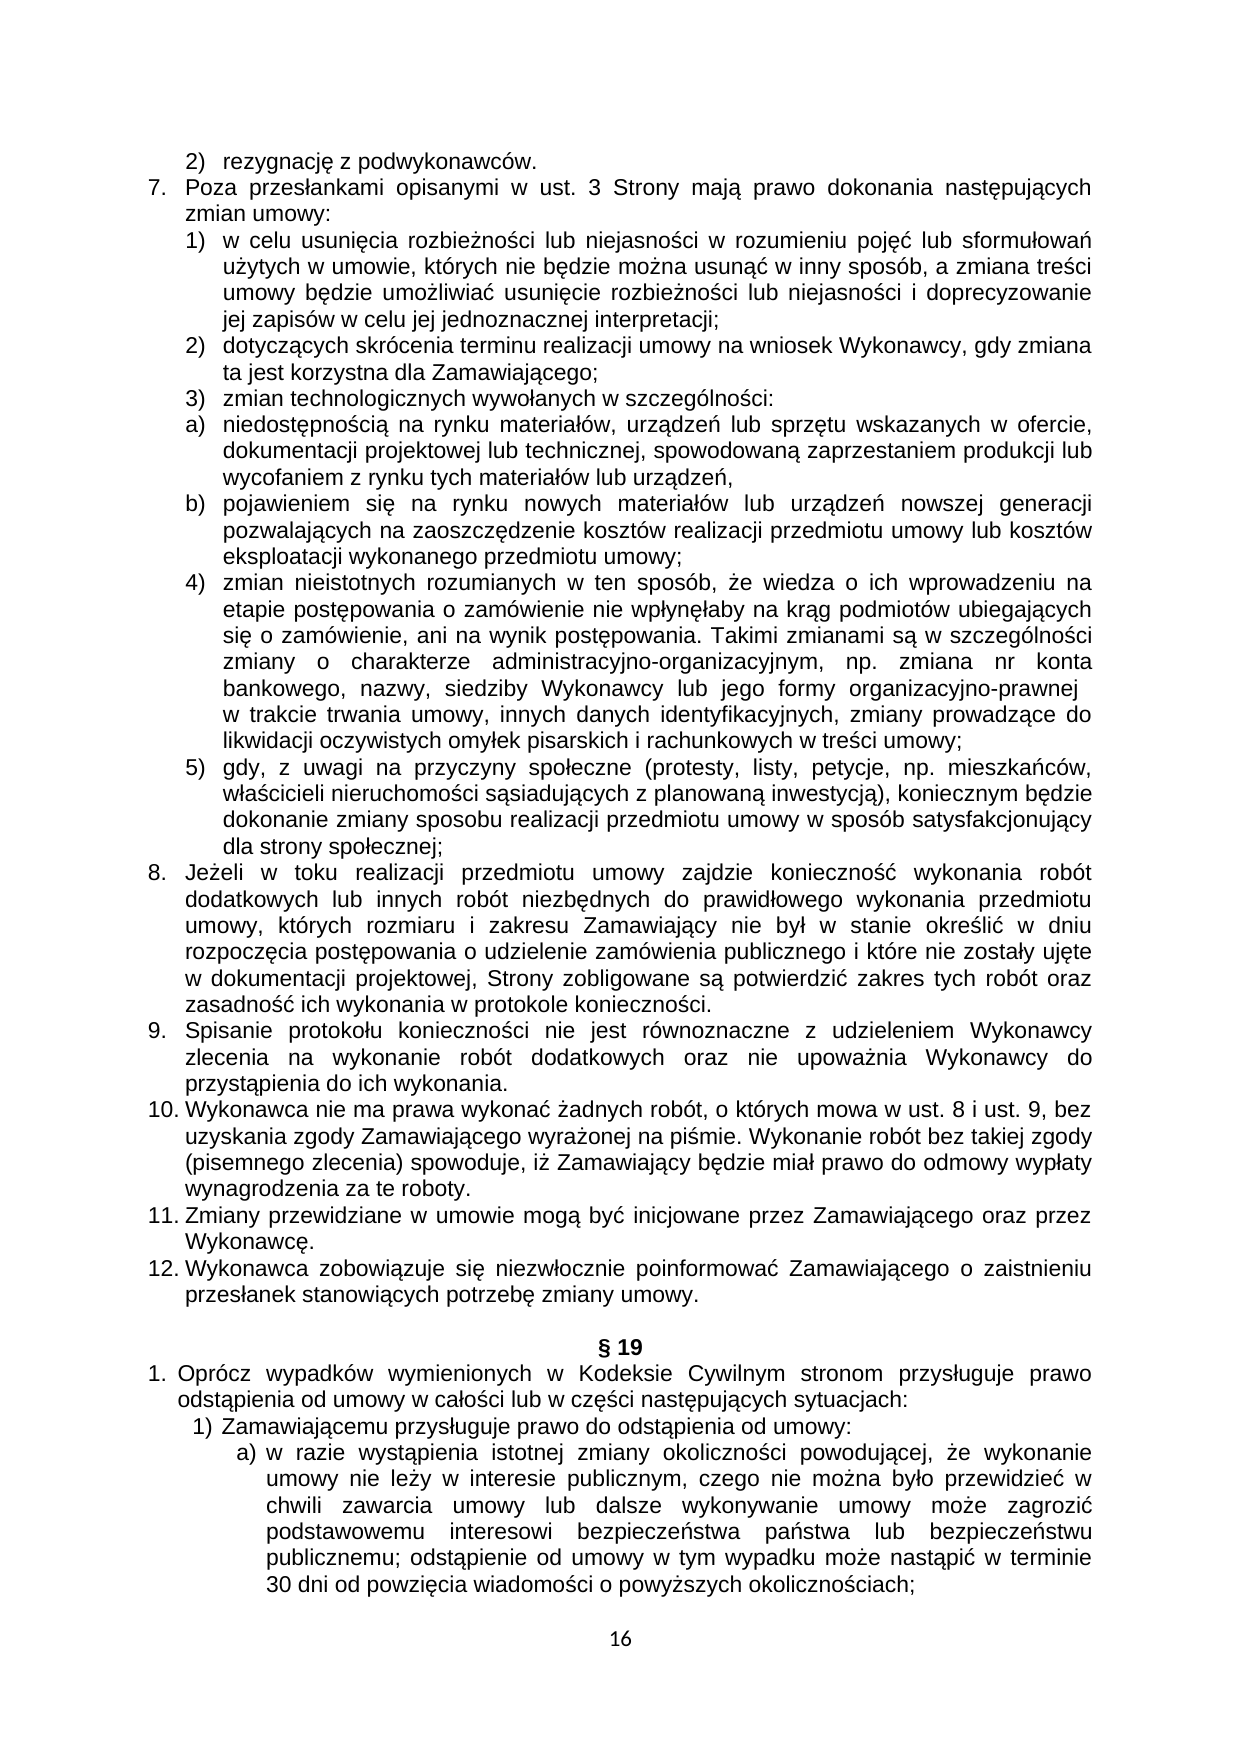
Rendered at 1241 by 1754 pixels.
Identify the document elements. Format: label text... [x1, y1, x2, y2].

list w celu usunięcia rozbieżności lub niejasności w rozumieniu pojęć lub sformułowań użytych w umowie, których nie będzie można usunąć w inny sposób, a zmiana treści umowy będzie umożliwiać usunięcie rozbieżności lub niejasności i doprecyzowanie jej zapisów w celu jej jednoznacznej interpretacji; [185, 227, 1093, 332]
list w razie wystąpienia istotnej zmiany okoliczności powodującej, że wykonanie umowy nie leży w interesie publicznym, czego nie można było przewidzieć w chwili zawarcia umowy lub dalsze wykonywanie umowy może zagrozić podstawowemu interesowi bezpieczeństwa państwa lub bezpieczeństwu publicznemu; odstąpienie od umowy w tym wypadku może nastąpić w terminie 30 dni od powzięcia wiadomości o powyższych okolicznościach; [236, 1439, 1093, 1597]
list rezygnację z podwykonawców. [185, 148, 1093, 174]
list Poza przesłankami opisanymi w ust. 3 Strony mają prawo dokonania następujących zmian umowy: [148, 174, 1093, 227]
list Wykonawca nie ma prawa wykonać żadnych robót, o których mowa w ust. 8 i ust. 9, bez uzyskania zgody Zamawiającego wyrażonej na piśmie. Wykonanie robót bez takiej zgody (pisemnego zlecenia) spowoduje, iż Zamawiający będzie miał prawo do odmowy wypłaty wynagrodzenia za te roboty. [148, 1096, 1093, 1202]
list Oprócz wypadków wymienionych w Kodeksie Cywilnym stronom przysługuje prawo odstąpienia od umowy w całości lub w części następujących sytuacjach: [148, 1360, 1093, 1413]
list zmian nieistotnych rozumianych w ten sposób, że wiedza o ich wprowadzeniu na etapie postępowania o zamówienie nie wpłynęłaby na krąg podmiotów ubiegających się o zamówienie, ani na wynik postępowania. Takimi zmianami są w szczególności zmiany o charakterze administracyjno-organizacyjnym, np. zmiana nr konta bankowego, nazwy, siedziby Wykonawcy lub jego formy organizacyjno-prawnej w trakcie trwania umowy, innych danych identyfikacyjnych, zmiany prowadzące do likwidacji oczywistych omyłek pisarskich i rachunkowych w treści umowy; [185, 569, 1093, 754]
text § 19 [148, 1333, 1093, 1360]
list zmian technologicznych wywołanych w szczególności: [185, 385, 1093, 411]
list niedostępnością na rynku materiałów, urządzeń lub sprzętu wskazanych w ofercie, dokumentacji projektowej lub technicznej, spowodowaną zaprzestaniem produkcji lub wycofaniem z rynku tych materiałów lub urządzeń, [185, 411, 1093, 490]
list Jeżeli w toku realizacji przedmiotu umowy zajdzie konieczność wykonania robót dodatkowych lub innych robót niezbędnych do prawidłowego wykonania przedmiotu umowy, których rozmiaru i zakresu Zamawiający nie był w stanie określić w dniu rozpoczęcia postępowania o udzielenie zamówienia publicznego i które nie zostały ujęte w dokumentacji projektowej, Strony zobligowane są potwierdzić zakres tych robót oraz zasadność ich wykonania w protokole konieczności. [148, 859, 1093, 1017]
list pojawieniem się na rynku nowych materiałów lub urządzeń nowszej generacji pozwalających na zaoszczędzenie kosztów realizacji przedmiotu umowy lub kosztów eksploatacji wykonanego przedmiotu umowy; [185, 490, 1093, 569]
list Spisanie protokołu konieczności nie jest równoznaczne z udzieleniem Wykonawcy zlecenia na wykonanie robót dodatkowych oraz nie upoważnia Wykonawcy do przystąpienia do ich wykonania. [148, 1017, 1093, 1096]
list Wykonawca zobowiązuje się niezwłocznie poinformować Zamawiającego o zaistnieniu przesłanek stanowiących potrzebę zmiany umowy. [148, 1254, 1093, 1307]
list Zamawiającemu przysługuje prawo do odstąpienia od umowy: [192, 1413, 1093, 1439]
list dotyczących skrócenia terminu realizacji umowy na wniosek Wykonawcy, gdy zmiana ta jest korzystna dla Zamawiającego; [185, 332, 1093, 385]
list Zmiany przewidziane w umowie mogą być inicjowane przez Zamawiającego oraz przez Wykonawcę. [148, 1202, 1093, 1254]
list gdy, z uwagi na przyczyny społeczne (protesty, listy, petycje, np. mieszkańców, właścicieli nieruchomości sąsiadujących z planowaną inwestycją), koniecznym będzie dokonanie zmiany sposobu realizacji przedmiotu umowy w sposób satysfakcjonujący dla strony społecznej; [185, 754, 1093, 859]
